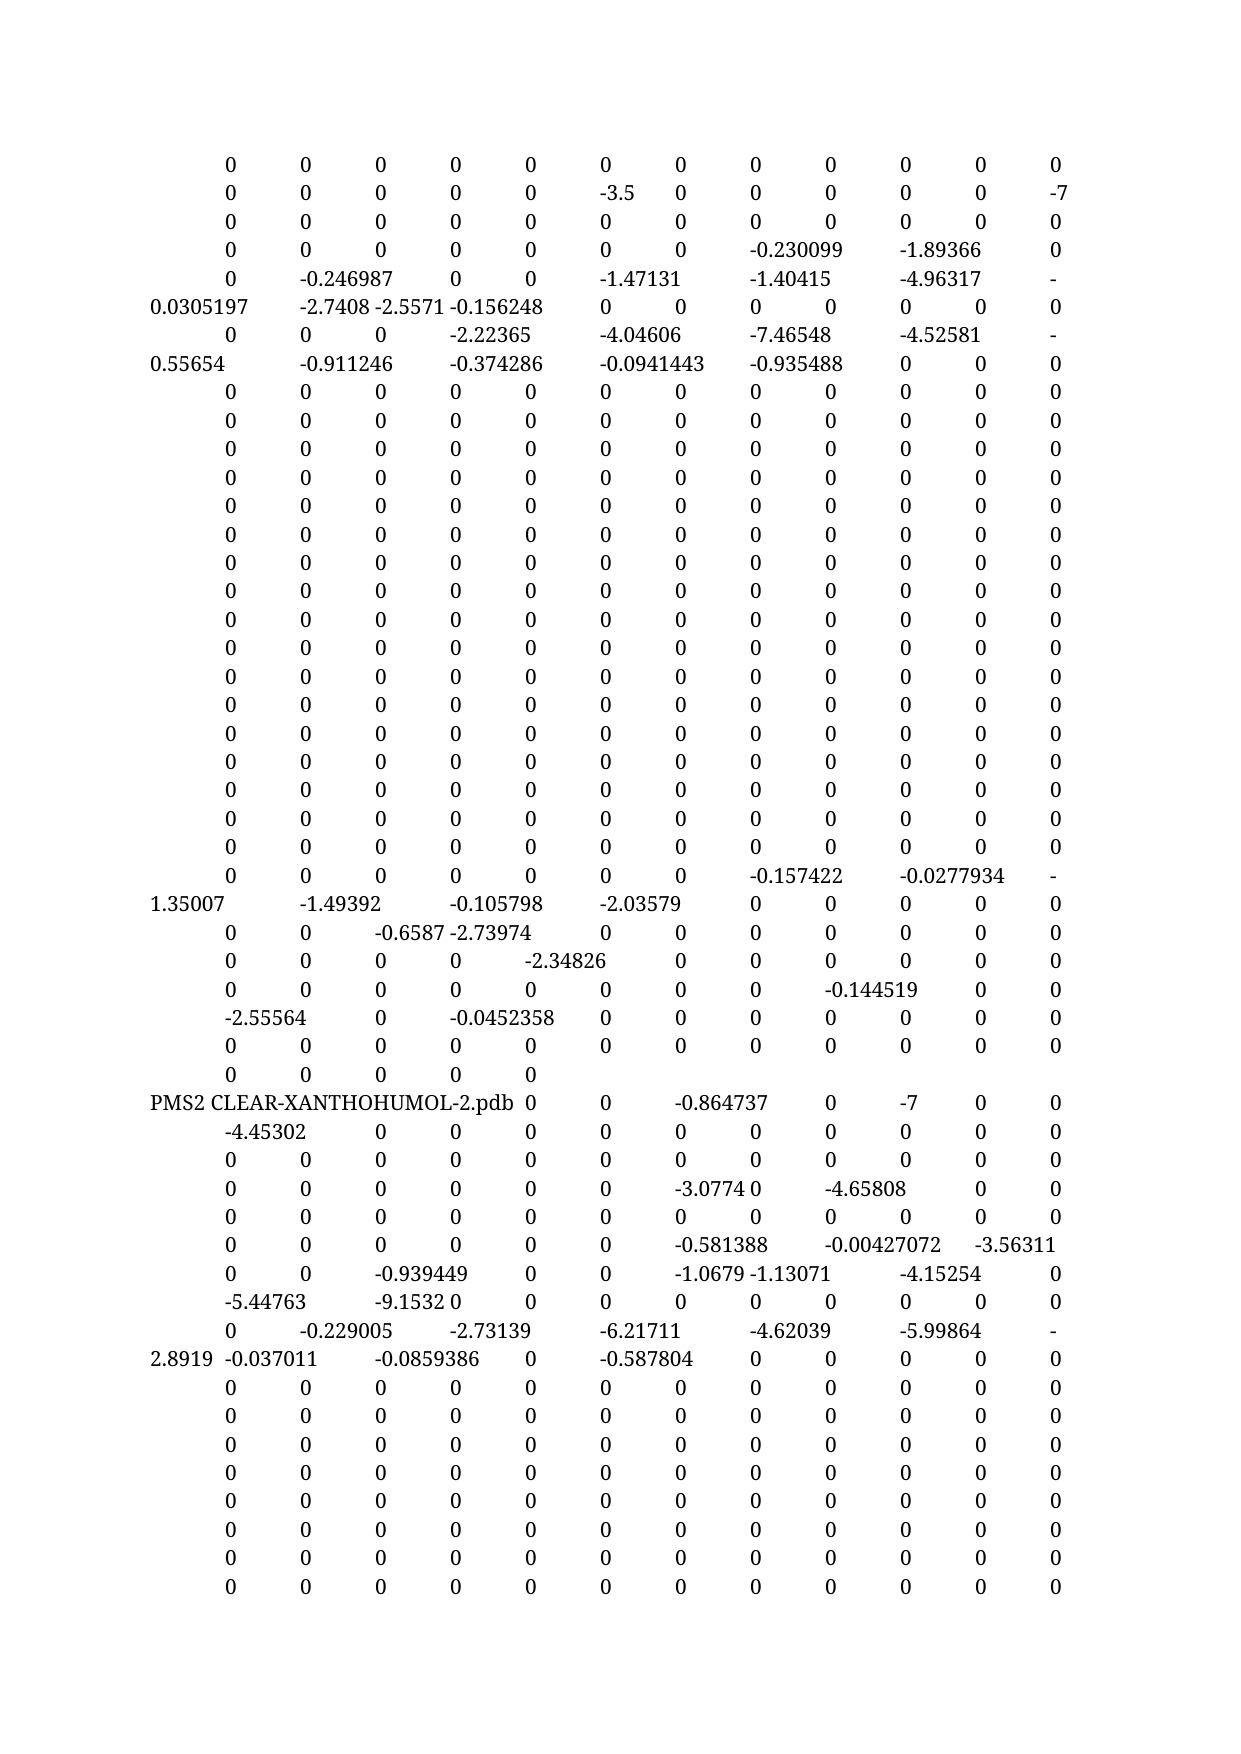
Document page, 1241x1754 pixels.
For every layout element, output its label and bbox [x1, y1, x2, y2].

text [150, 150, 1090, 1088]
text [150, 1088, 1090, 1600]
